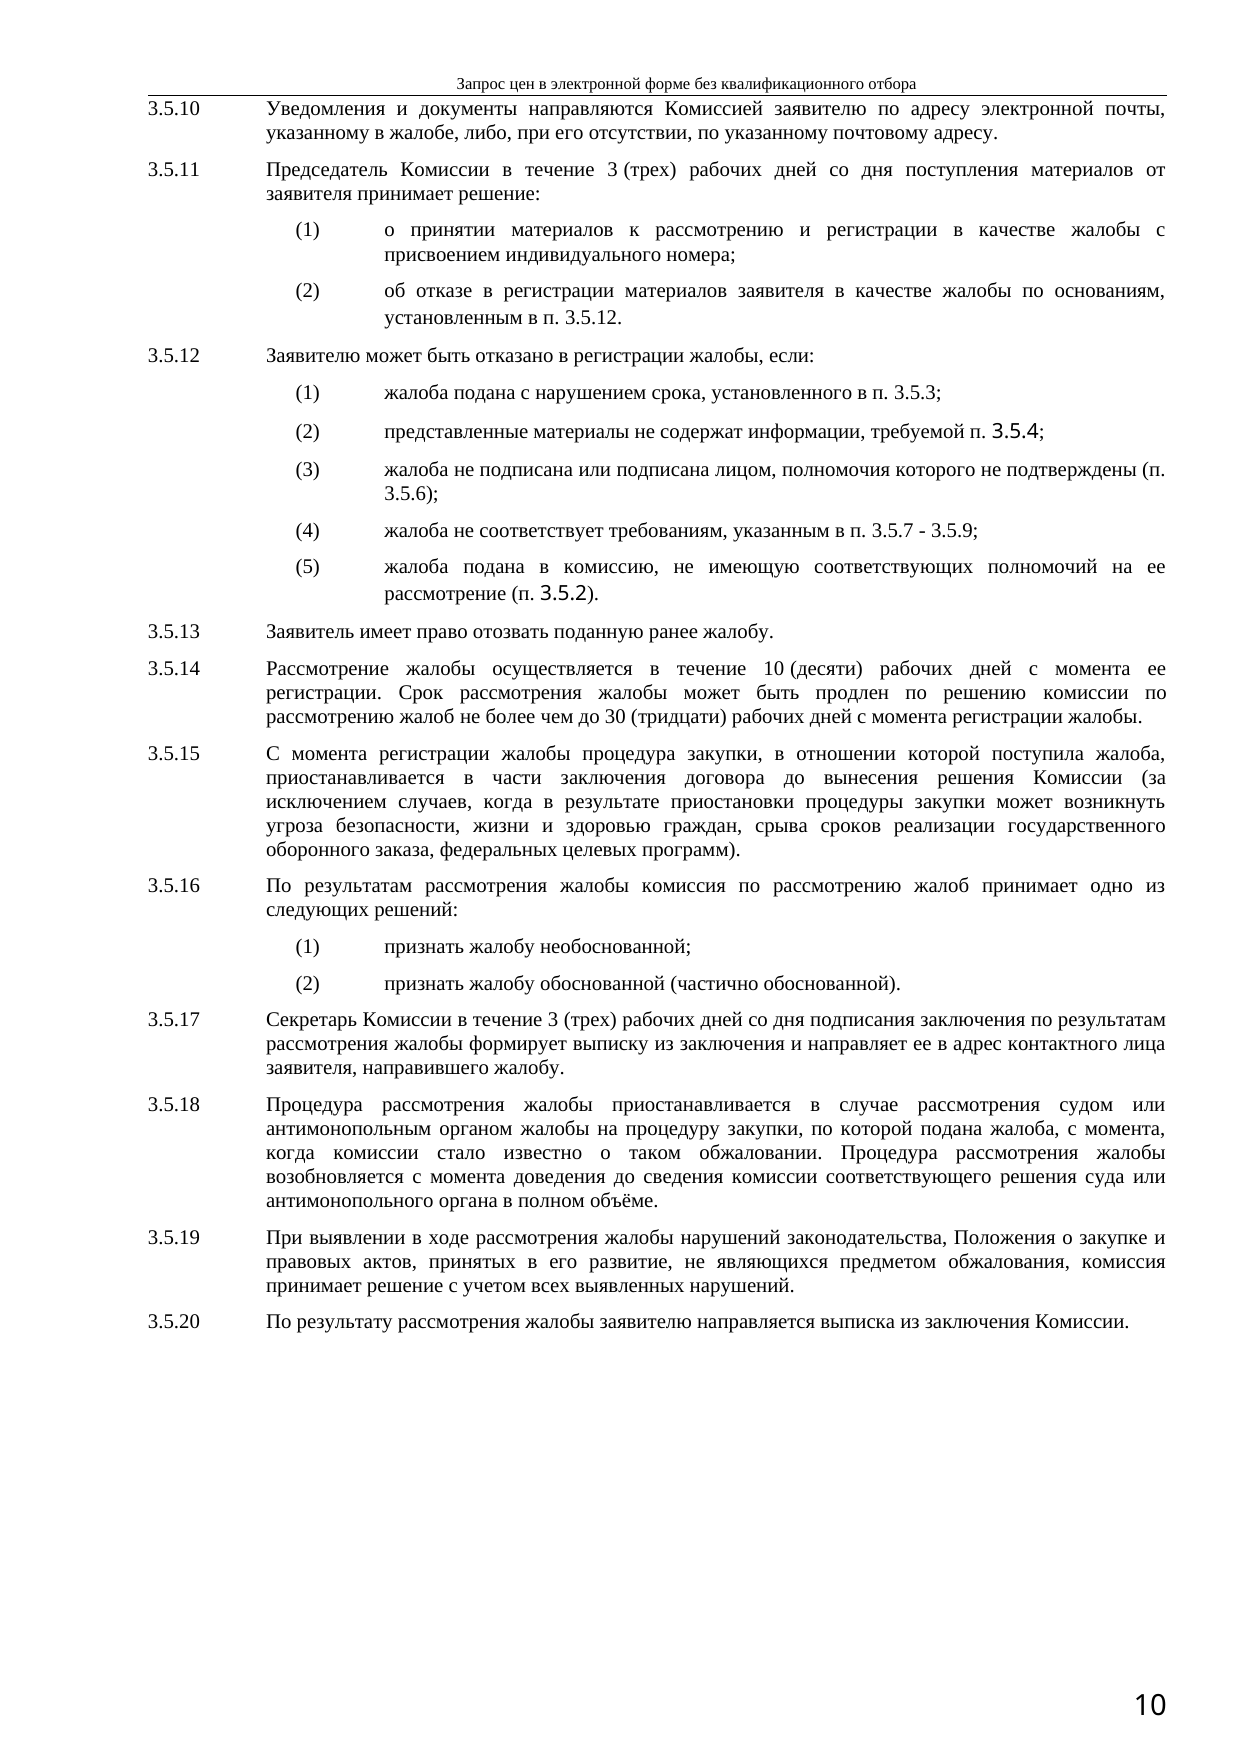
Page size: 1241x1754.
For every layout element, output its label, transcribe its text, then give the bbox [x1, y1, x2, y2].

text жалоба подана с нарушением срока, установленного в п. 3.5.3; [295, 379, 1167, 404]
text При выявлении в ходе рассмотрения жалобы нарушений законодательства, Положения о закупке и правовых актов, принятых в его развитие, не являющихся предметом обжалования, комиссия принимает решение с учетом всех выявленных нарушений. [148, 1224, 1167, 1297]
text жалоба не подписана или подписана лицом, полномочия которого не подтверждены (п. 3.5.6); [295, 457, 1167, 505]
text Рассмотрение жалобы осуществляется в течение 10 (десяти) рабочих дней с момента ее регистрации. Срок рассмотрения жалобы может быть продлен по решению комиссии по рассмотрению жалоб не более чем до 30 (тридцати) рабочих дней с момента регистрации жалобы. [148, 656, 1167, 728]
text С момента регистрации жалобы процедура закупки, в отношении которой поступила жалоба, приостанавливается в части заключения договора до вынесения решения Комиссии (за исключением случаев, когда в результате приостановки процедуры закупки может возникнуть угроза безопасности, жизни и здоровью граждан, срыва сроков реализации государственного оборонного заказа, федеральных целевых программ). [148, 741, 1167, 861]
text жалоба подана в комиссию, не имеющую соответствующих полномочий на ее рассмотрение (п. 3.5.2). [295, 554, 1167, 607]
text представленные материалы не содержат информации, требуемой п. 3.5.4; [295, 416, 1167, 444]
text о принятии материалов к рассмотрению и регистрации в качестве жалобы с присвоением индивидуального номера; [295, 217, 1167, 266]
text По результату рассмотрения жалобы заявителю направляется выписка из заключения Комиссии. [148, 1309, 1167, 1333]
text признать жалобу необоснованной; [295, 934, 1167, 958]
text признать жалобу обоснованной (частично обоснованной). [295, 971, 1167, 994]
text об отказе в регистрации материалов заявителя в качестве жалобы по основаниям, установленным в п. 3.5.12. [295, 278, 1167, 331]
text жалоба не соответствует требованиям, указанным в п. 3.5.7 - 3.5.9; [295, 518, 1167, 542]
text По результатам рассмотрения жалобы комиссия по рассмотрению жалоб принимает одно из следующих решений: [148, 873, 1167, 921]
text Уведомления и документы направляются Комиссией заявителю по адресу электронной почты, указанному в жалобе, либо, при его отсутствии, по указанному почтовому адресу. [148, 96, 1167, 144]
text Председатель Комиссии в течение 3 (трех) рабочих дней со дня поступления материалов от заявителя принимает решение: [148, 157, 1167, 205]
text Заявитель имеет право отозвать поданную ранее жалобу. [148, 619, 1167, 643]
text Секретарь Комиссии в течение 3 (трех) рабочих дней со дня подписания заключения по результатам рассмотрения жалобы формирует выписку из заключения и направляет ее в адрес контактного лица заявителя, направившего жалобу. [148, 1007, 1167, 1079]
text Процедура рассмотрения жалобы приостанавливается в случае рассмотрения судом или антимонопольным органом жалобы на процедуру закупки, по которой подана жалоба, с момента, когда комиссии стало известно о таком обжаловании. Процедура рассмотрения жалобы возобновляется с момента доведения до сведения комиссии соответствующего решения суда или антимонопольного органа в полном объёме. [148, 1092, 1167, 1212]
text Заявителю может быть отказано в регистрации жалобы, если: [148, 343, 1167, 367]
